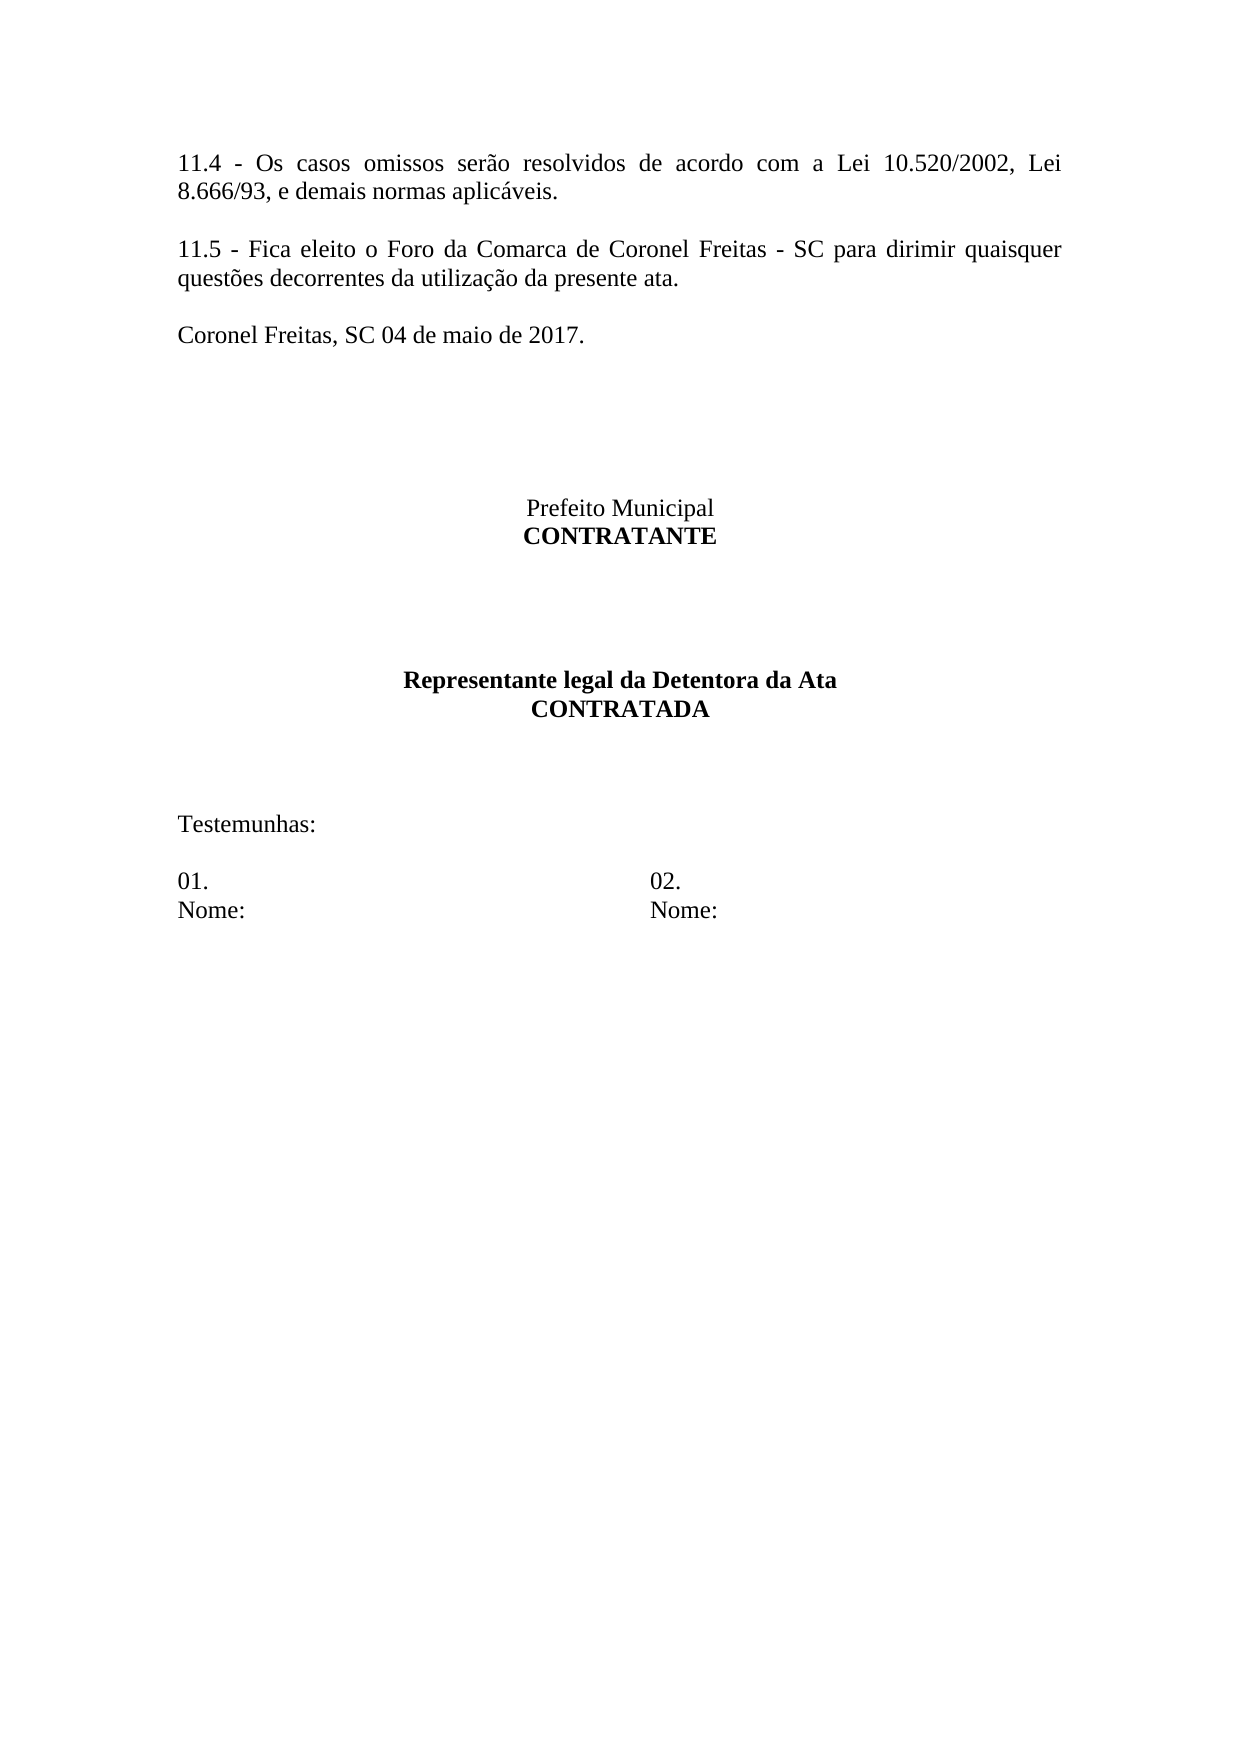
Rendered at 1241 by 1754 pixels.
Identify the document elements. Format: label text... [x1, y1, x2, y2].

text Testemunhas: [177, 809, 1063, 838]
text Coronel Freitas, SC 04 de maio de 2017. [177, 320, 1063, 349]
text CONTRATADA [177, 694, 1063, 723]
text CONTRATANTE [177, 521, 1063, 550]
text Representante legal da Detentora da Ata [177, 665, 1063, 694]
text Prefeito Municipal [177, 493, 1063, 521]
text 01. 02. [177, 866, 1063, 895]
text 11.5 - Fica eleito o Foro da Comarca de Coronel Freitas - SC para dirimir quaisquer questões decorrentes da utilização da presente ata. [177, 234, 1063, 291]
text Nome: Nome: [177, 895, 1063, 924]
text 11.4 - Os casos omissos serão resolvidos de acordo com a Lei 10.520/2002, Lei 8.666/93, e demais normas aplicáveis. [177, 148, 1063, 205]
